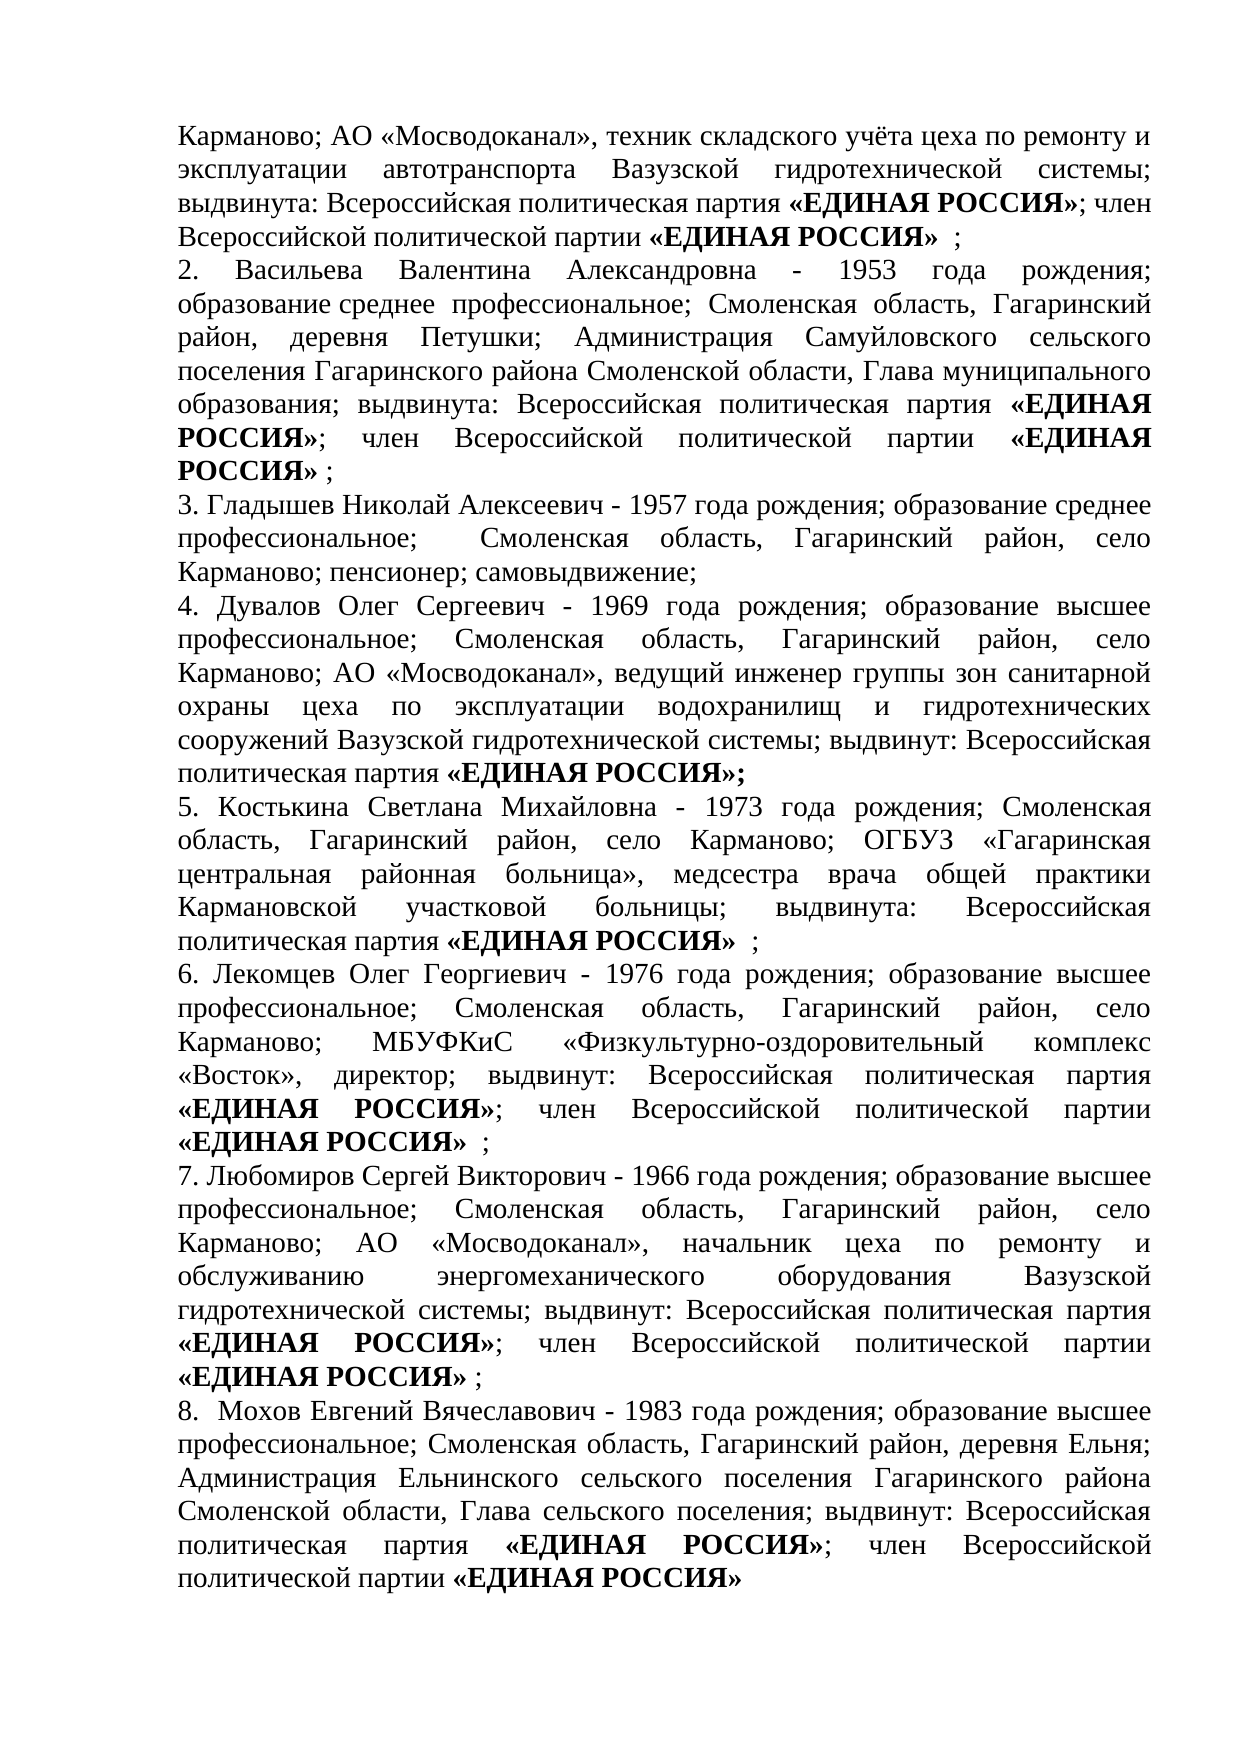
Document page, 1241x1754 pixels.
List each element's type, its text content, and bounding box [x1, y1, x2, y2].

text 5. Костькина Светлана Михайловна - 1973 года рождения; Смоленская область, Гагаринский район, село Карманово; ОГБУЗ «Гагаринская центральная районная больница», медсестра врача общей практики Кармановской участковой больницы; выдвинута: Всероссийская политическая партия «ЕДИНАЯ РОССИЯ» ; [177, 789, 1152, 957]
text 7. Любомиров Сергей Викторович - 1966 года рождения; образование высшее профессиональное; Смоленская область, Гагаринский район, село Карманово; АО «Мосводоканал», начальник цеха по ремонту и обслуживанию энергомеханического оборудования Вазузской гидротехнической системы; выдвинут: Всероссийская политическая партия «ЕДИНАЯ РОССИЯ»; член Всероссийской политической партии «ЕДИНАЯ РОССИЯ» ; [177, 1158, 1152, 1393]
text 4. Дувалов Олег Сергеевич - 1969 года рождения; образование высшее профессиональное; Смоленская область, Гагаринский район, село Карманово; АО «Мосводоканал», ведущий инженер группы зон санитарной охраны цеха по эксплуатации водохранилищ и гидротехнических сооружений Вазузской гидротехнической системы; выдвинут: Всероссийская политическая партия «ЕДИНАЯ РОССИЯ»; [177, 588, 1152, 789]
text 6. Лекомцев Олег Георгиевич - 1976 года рождения; образование высшее профессиональное; Смоленская область, Гагаринский район, село Карманово; МБУФКиС «Физкультурно-оздоровительный комплекс «Восток», директор; выдвинут: Всероссийская политическая партия «ЕДИНАЯ РОССИЯ»; член Всероссийской политической партии «ЕДИНАЯ РОССИЯ» ; [177, 957, 1152, 1158]
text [177, 118, 1152, 252]
text 8. Мохов Евгений Вячеславович - 1983 года рождения; образование высшее профессиональное; Смоленская область, Гагаринский район, деревня Ельня; Администрация Ельнинского сельского поселения Гагаринского района Смоленской области, Глава сельского поселения; выдвинут: Всероссийская политическая партия «ЕДИНАЯ РОССИЯ»; член Всероссийской политической партии «ЕДИНАЯ РОССИЯ» [177, 1393, 1152, 1594]
text 3. Гладышев Николай Алексеевич - 1957 года рождения; образование среднее профессиональное; Смоленская область, Гагаринский район, село Карманово; пенсионер; самовыдвижение; [177, 487, 1152, 588]
text 2. Васильева Валентина Александровна - 1953 года рождения; образование среднее профессиональное; Смоленская область, Гагаринский район, деревня Петушки; Администрация Самуйловского сельского поселения Гагаринского района Смоленской области, Глава муниципального образования; выдвинута: Всероссийская политическая партия «ЕДИНАЯ РОССИЯ»; член Всероссийской политической партии «ЕДИНАЯ РОССИЯ» ; [177, 252, 1152, 487]
